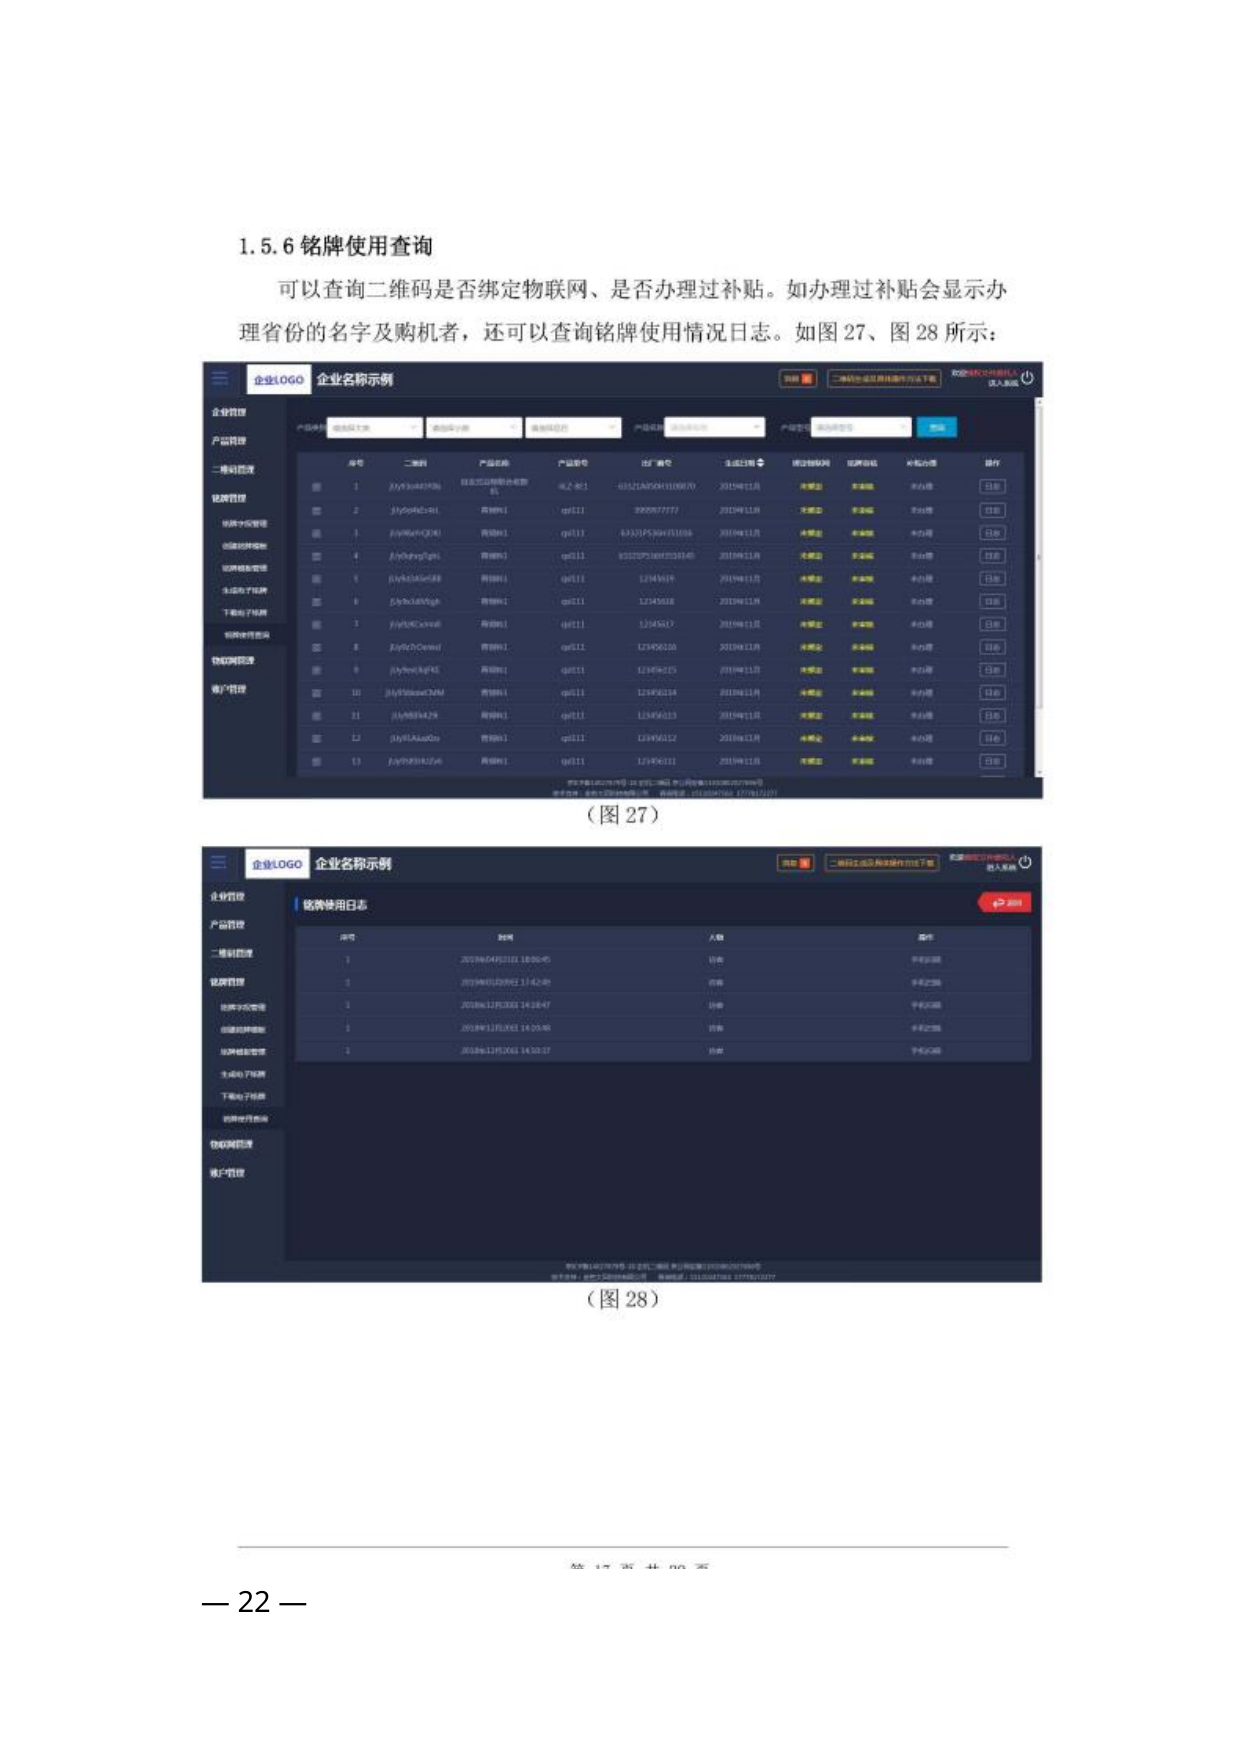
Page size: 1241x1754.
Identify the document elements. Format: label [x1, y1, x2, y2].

picture [174, 203, 1066, 1569]
